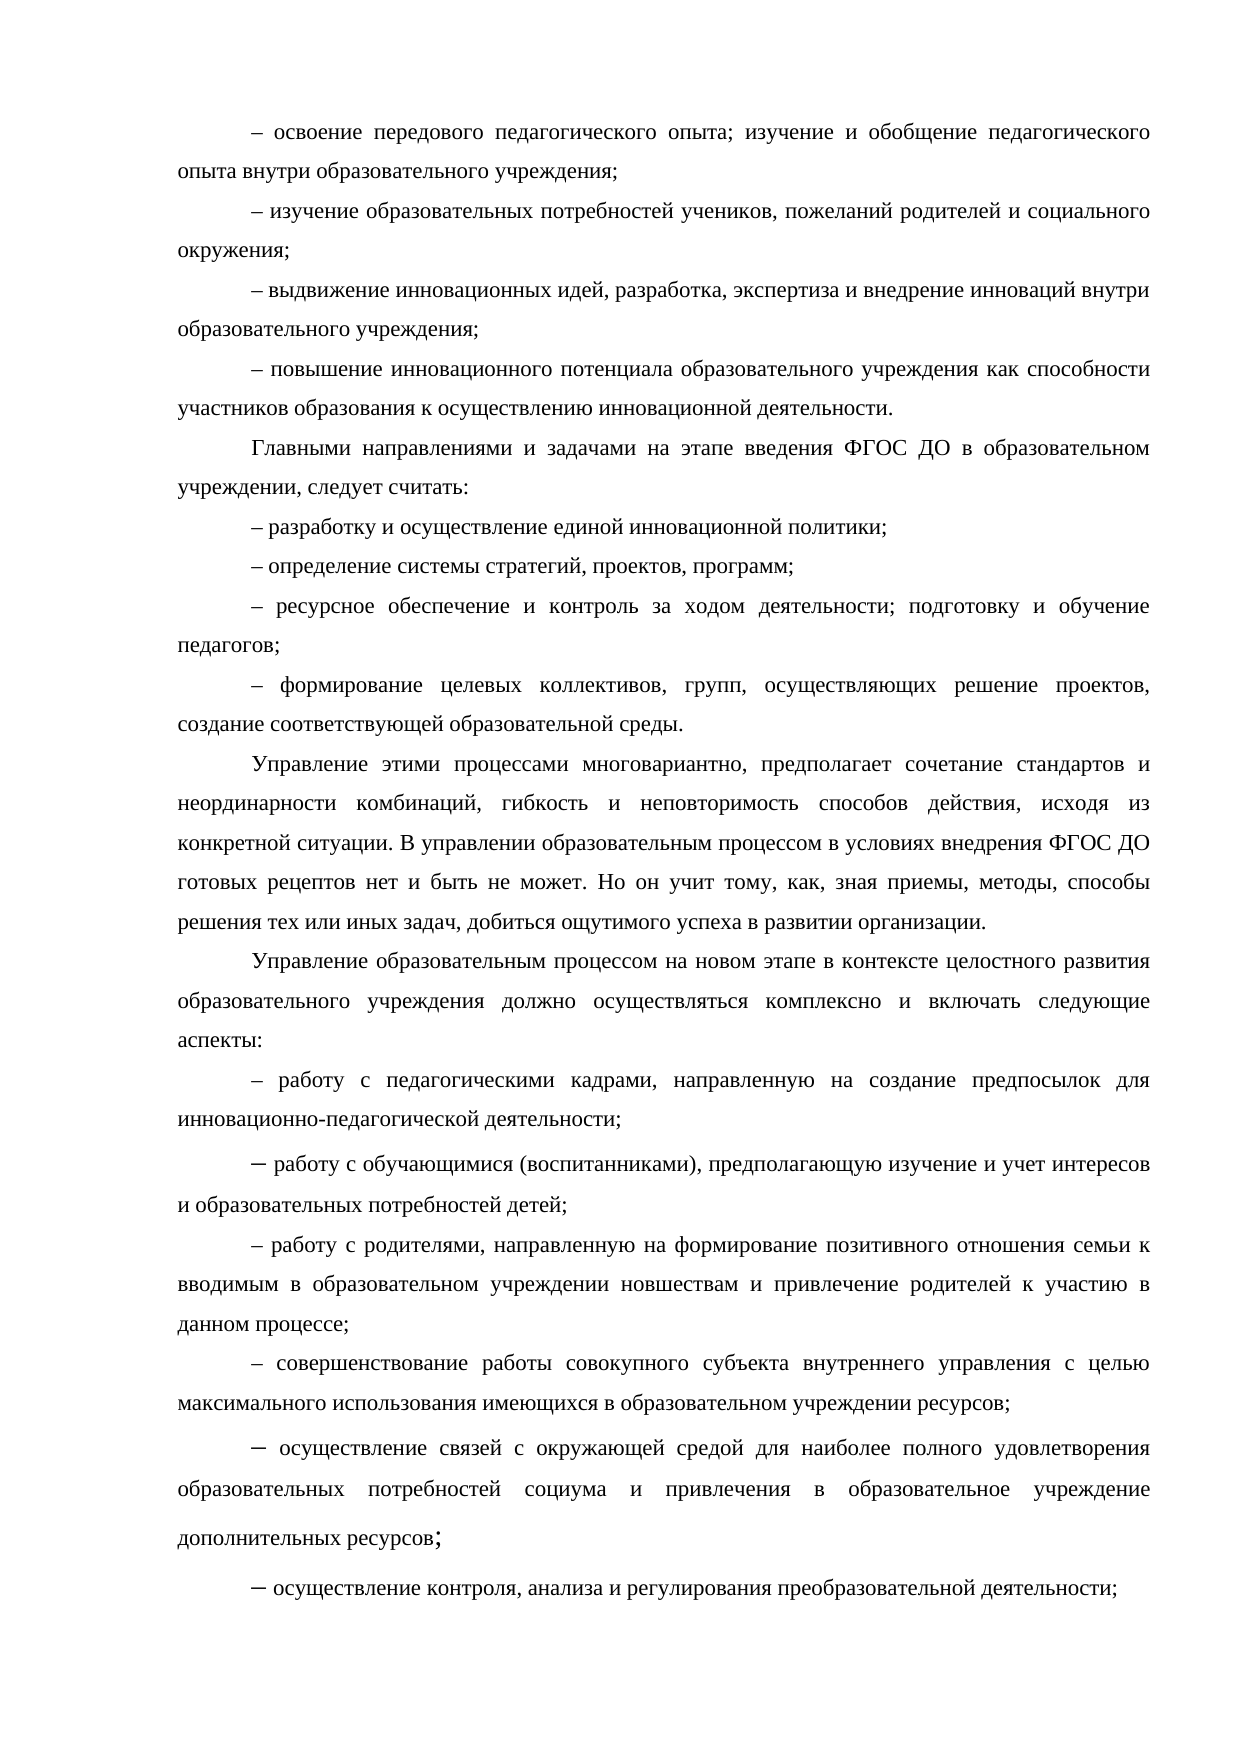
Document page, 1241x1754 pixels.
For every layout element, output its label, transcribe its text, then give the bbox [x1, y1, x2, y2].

text Главными направлениями и задачами на этапе введения ФГОС ДО в образовательном учреждении, следует считать: [177, 434, 1152, 500]
text – работу с обучающимися (воспитанниками), предполагающую изучение и учет интересов и образовательных потребностей детей; [177, 1144, 1152, 1218]
text – разработку и осуществление единой инновационной политики; [177, 513, 1152, 539]
text – работу с родителями, направленную на формирование позитивного отношения семьи к вводимым в образовательном учреждении новшествам и привлечение родителей к участию в данном процессе; [177, 1231, 1152, 1336]
text – определение системы стратегий, проектов, программ; [177, 552, 1152, 579]
text – изучение образовательных потребностей учеников, пожеланий родителей и социального окружения; [177, 197, 1152, 263]
text Управление этими процессами многовариантно, предполагает сочетание стандартов и неординарности комбинаций, гибкость и неповторимость способов действия, исходя из конкретной ситуации. В управлении образовательным процессом в условиях внедрения ФГОС ДО готовых рецептов нет и быть не может. Но он учит тому, как, зная приемы, методы, способы решения тех или иных задач, добиться ощутимого успеха в развитии организации. [177, 750, 1152, 934]
text – работу с педагогическими кадрами, направленную на создание предпосылок для инновационно-педагогической деятельности; [177, 1066, 1152, 1131]
text – освоение передового педагогического опыта; изучение и обобщение педагогического опыта внутри образовательного учреждения; [177, 118, 1152, 184]
text – ресурсное обеспечение и контроль за ходом деятельности; подготовку и обучение педагогов; [177, 592, 1152, 658]
text Управление образовательным процессом на новом этапе в контексте целостного развития образовательного учреждения должно осуществляться комплексно и включать следующие аспекты: [177, 947, 1152, 1052]
text – повышение инновационного потенциала образовательного учреждения как способности участников образования к осуществлению инновационной деятельности. [177, 355, 1152, 421]
text – совершенствование работы совокупного субъекта внутреннего управления с целью максимального использования имеющихся в образовательном учреждении ресурсов; [177, 1349, 1152, 1415]
text – формирование целевых коллективов, групп, осуществляющих решение проектов, создание соответствующей образовательной среды. [177, 671, 1152, 737]
text – осуществление связей с окружающей средой для наиболее полного удовлетворения образовательных потребностей социума и привлечения в образовательное учреждение дополнительных ресурсов; [177, 1428, 1152, 1551]
text – осуществление контроля, анализа и регулирования преобразовательной деятельности; [177, 1568, 1152, 1602]
text – выдвижение инновационных идей, разработка, экспертиза и внедрение инноваций внутри образовательного учреждения; [177, 276, 1152, 342]
